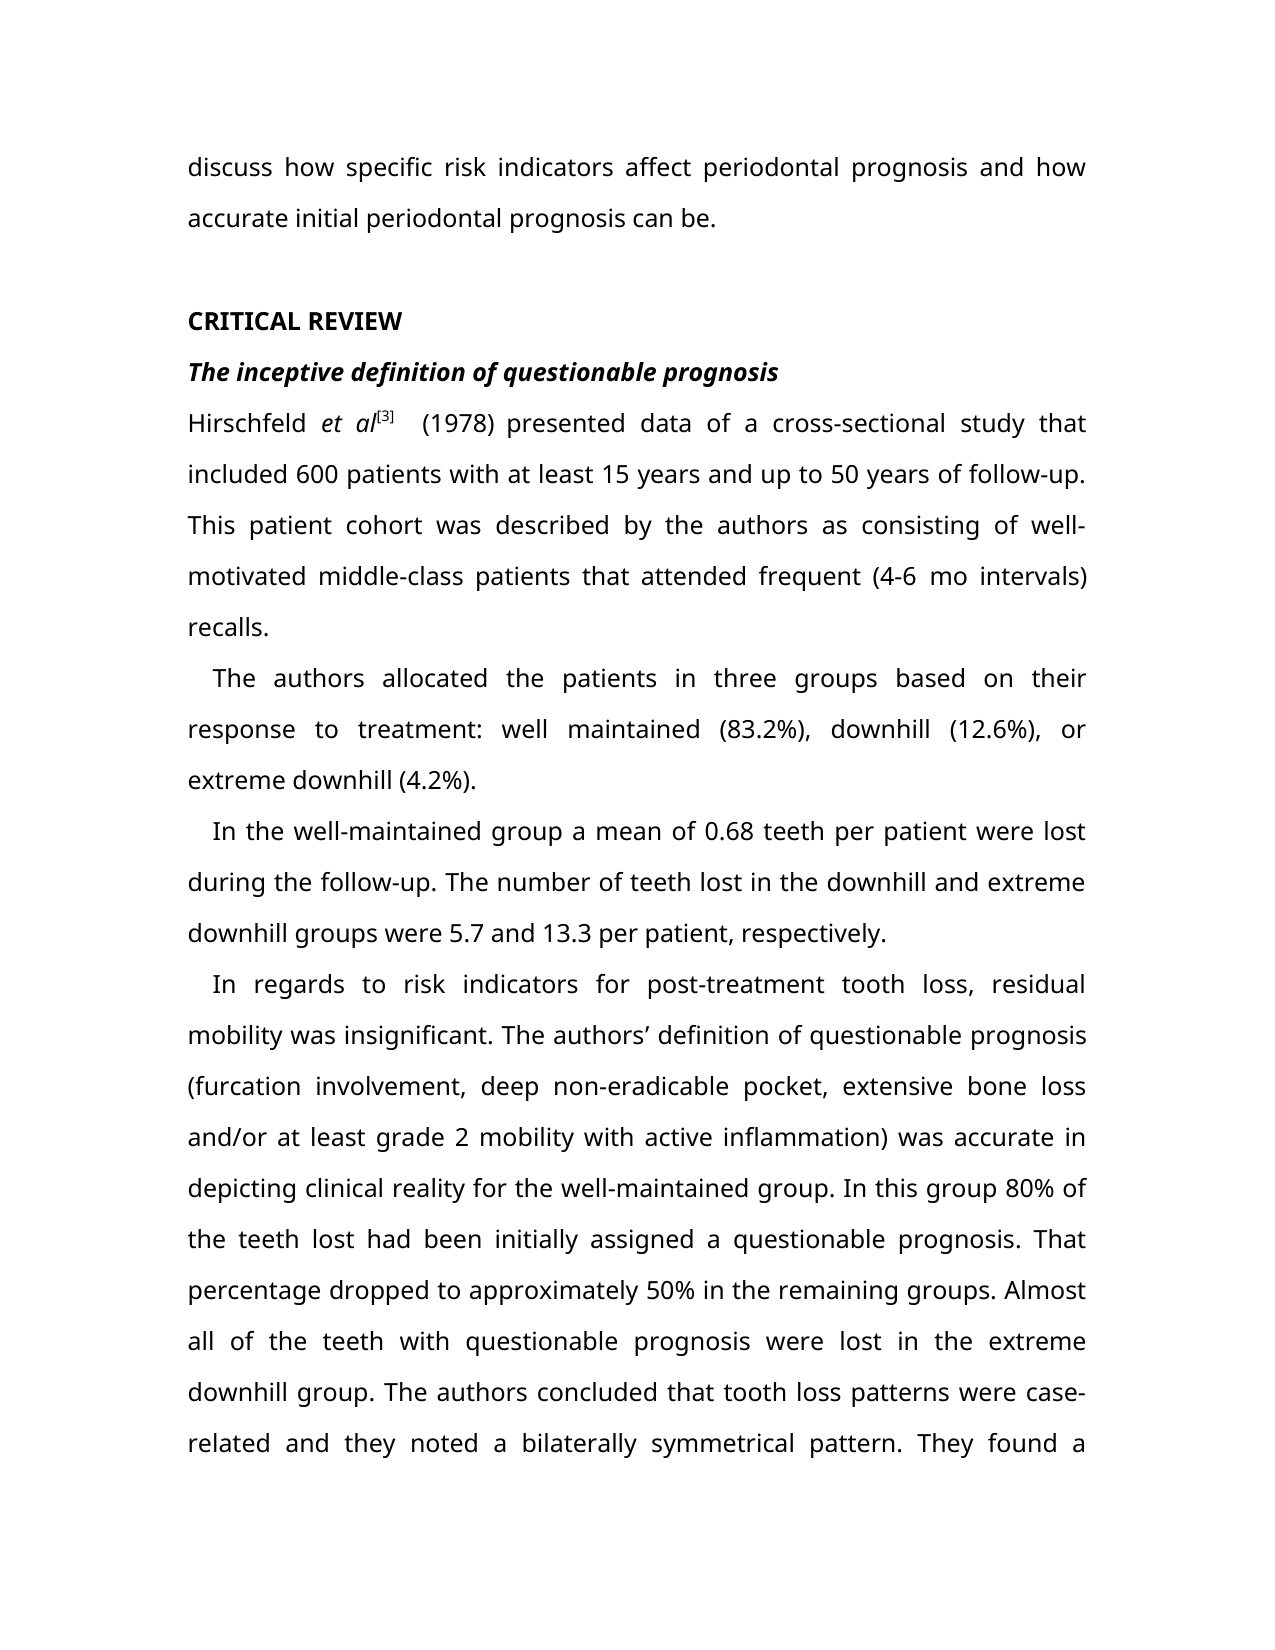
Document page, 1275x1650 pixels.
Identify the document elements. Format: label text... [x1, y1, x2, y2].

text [187, 967, 1087, 1460]
text Hirschfeld et al[3] (1978) presented data of a cross-sectional study that included 600 patients with at least 15 years and up to 50 years of follow-up. This patient cohort was described by the authors as consisting of well-motivated middle-class patients that attended frequent (4-6 mo intervals) recalls. [187, 405, 1087, 643]
text The inceptive definition of questionable prognosis [187, 354, 1087, 388]
text In the well-maintained group a mean of 0.68 teeth per patient were lost during the follow-up. The number of teeth lost in the downhill and extreme downhill groups were 5.7 and 13.3 per patient, respectively. [187, 813, 1087, 950]
text CRITICAL REVIEW [187, 303, 1087, 337]
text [187, 150, 1087, 235]
text The authors allocated the patients in three groups based on their response to treatment: well maintained (83.2%), downhill (12.6%), or extreme downhill (4.2%). [187, 660, 1087, 797]
